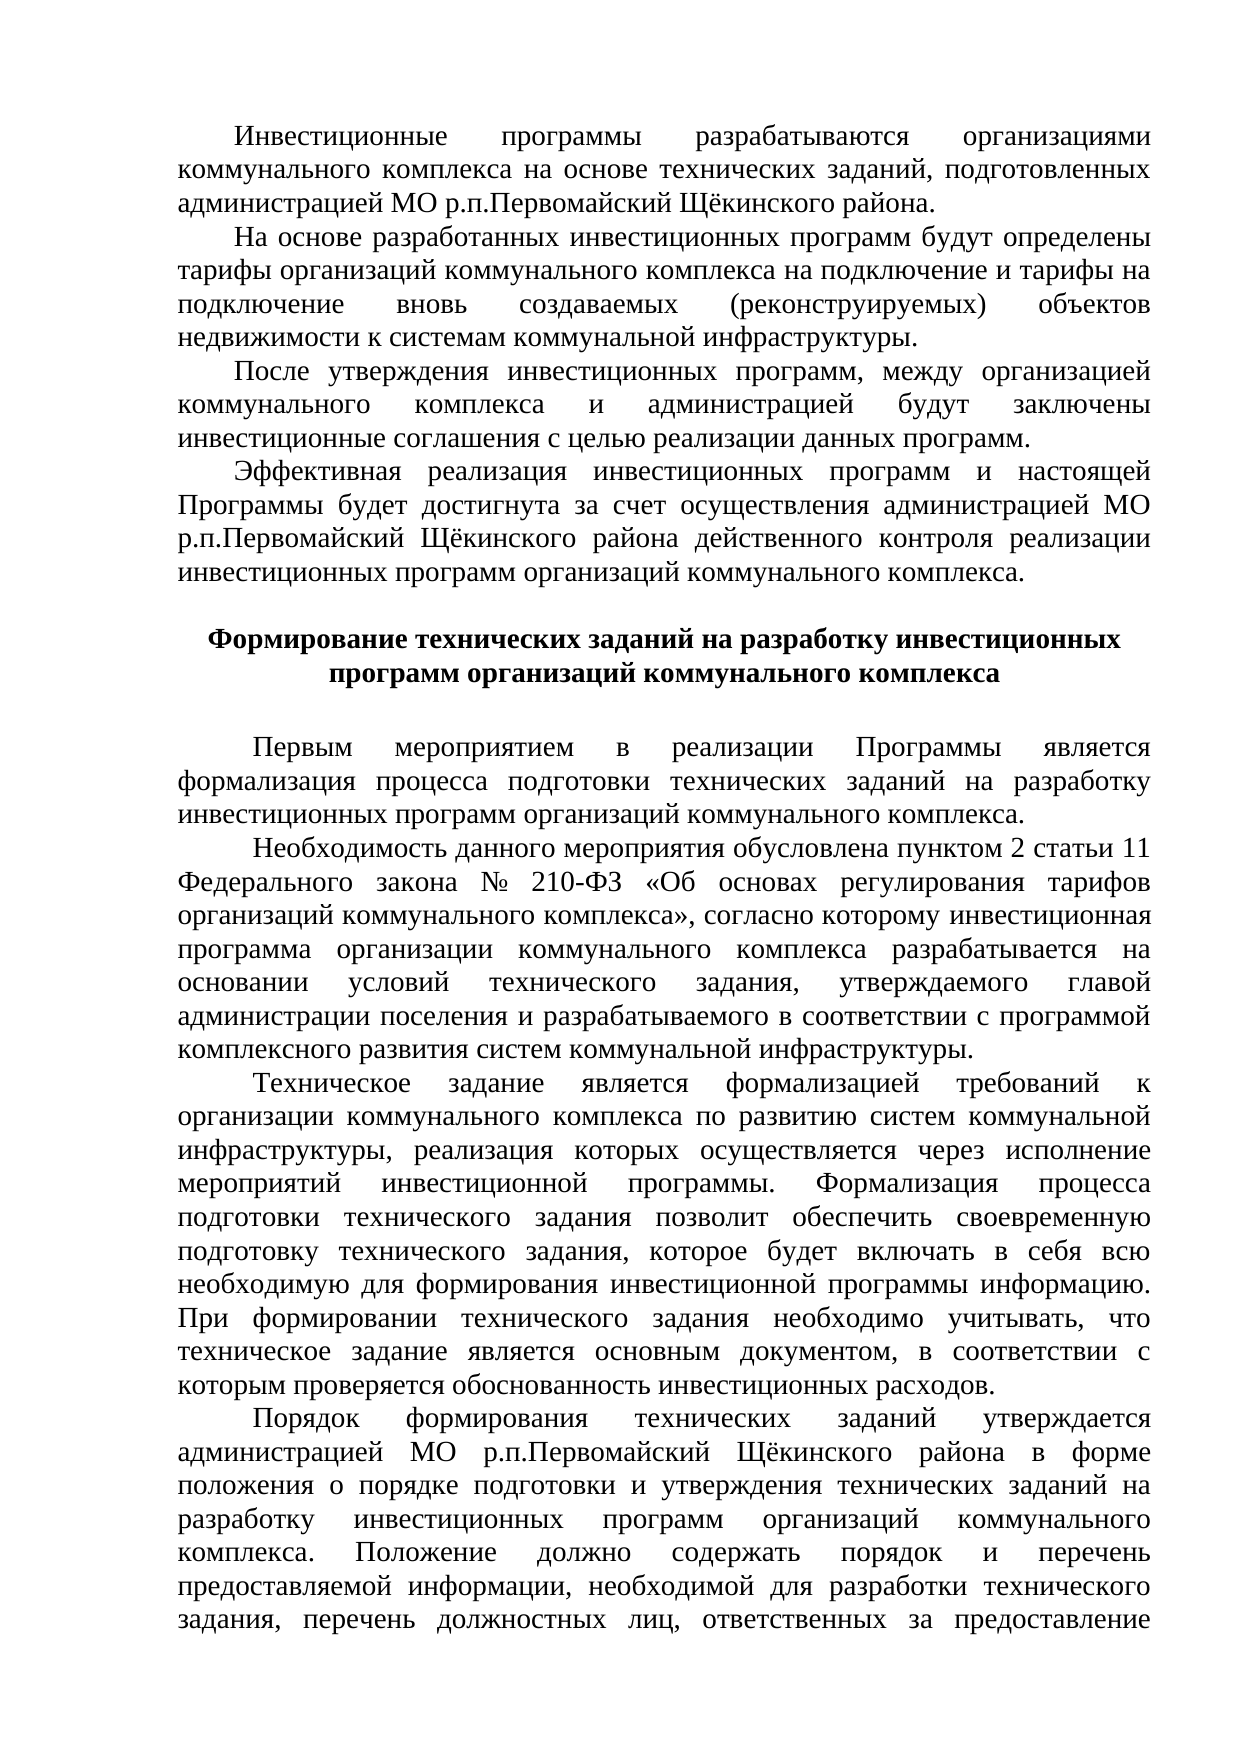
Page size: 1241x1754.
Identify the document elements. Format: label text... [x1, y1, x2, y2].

text Первым мероприятием в реализации Программы является формализация процесса подготовки технических заданий на разработку инвестиционных программ организаций коммунального комплекса. [177, 729, 1152, 830]
text Эффективная реализация инвестиционных программ и настоящей Программы будет достигнута за счет осуществления администрацией МО р.п.Первомайский Щёкинского района действенного контроля реализации инвестиционных программ организаций коммунального комплекса. [177, 453, 1152, 588]
text Необходимость данного мероприятия обусловлена пунктом 2 статьи 11 Федерального закона № 210-ФЗ «Об основах регулирования тарифов организаций коммунального комплекса», согласно которому инвестиционная программа организации коммунального комплекса разрабатывается на основании условий технического задания, утверждаемого главой администрации поселения и разрабатываемого в соответствии с программой комплексного развития систем коммунальной инфраструктуры. [177, 830, 1152, 1065]
text На основе разработанных инвестиционных программ будут определены тарифы организаций коммунального комплекса на подключение и тарифы на подключение вновь создаваемых (реконструируемых) объектов недвижимости к системам коммунальной инфраструктуры. [177, 219, 1152, 353]
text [177, 1400, 1152, 1635]
text Инвестиционные программы разрабатываются организациями коммунального комплекса на основе технических заданий, подготовленных администрацией МО р.п.Первомайский Щёкинского района. [177, 118, 1152, 219]
text Формирование технических заданий на разработку инвестиционных программ организаций коммунального комплекса [177, 621, 1152, 688]
text После утверждения инвестиционных программ, между организацией коммунального комплекса и администрацией будут заключены инвестиционные соглашения с целью реализации данных программ. [177, 353, 1152, 453]
text Техническое задание является формализацией требований к организации коммунального комплекса по развитию систем коммунальной инфраструктуры, реализация которых осуществляется через исполнение мероприятий инвестиционной программы. Формализация процесса подготовки технического задания позволит обеспечить своевременную подготовку технического задания, которое будет включать в себя всю необходимую для формирования инвестиционной программы информацию. При формировании технического задания необходимо учитывать, что техническое задание является основным документом, в соответствии с которым проверяется обоснованность инвестиционных расходов. [177, 1065, 1152, 1400]
